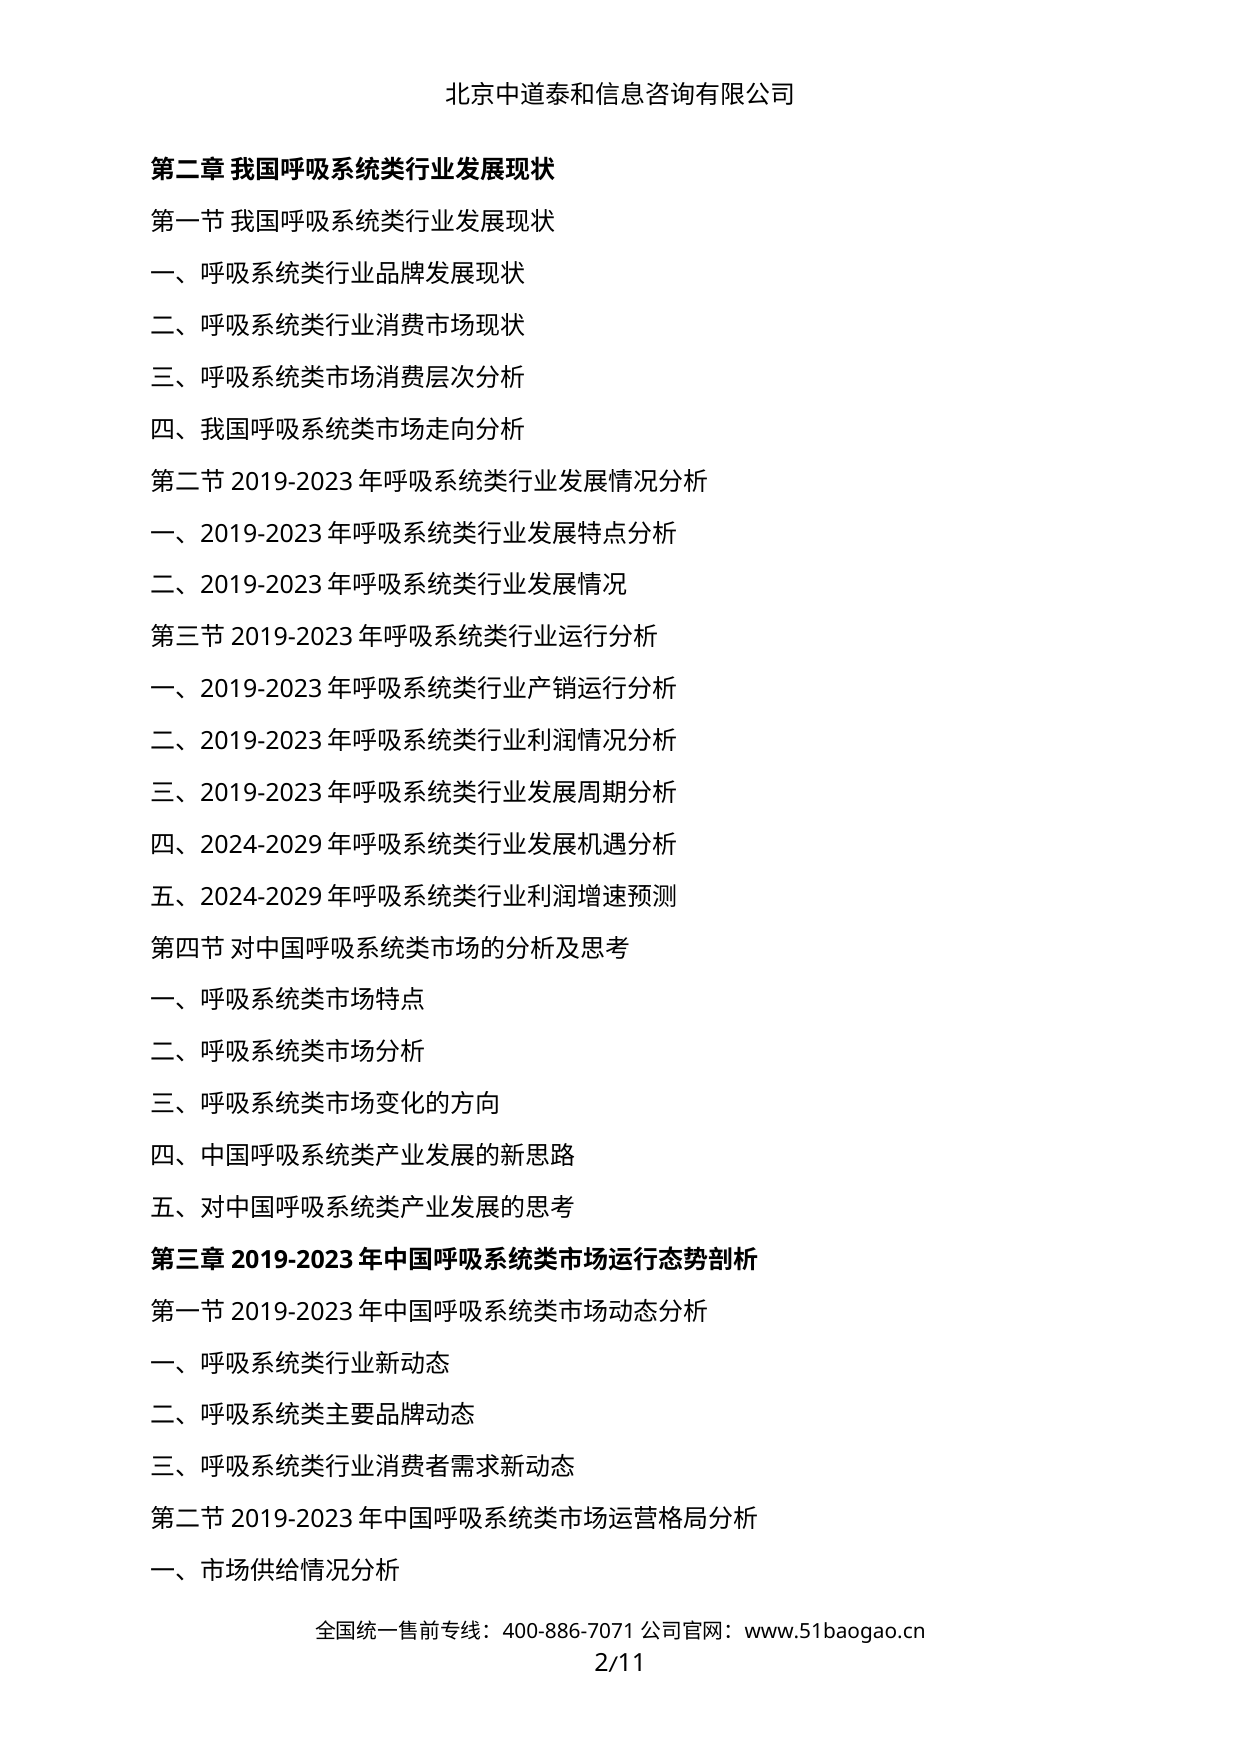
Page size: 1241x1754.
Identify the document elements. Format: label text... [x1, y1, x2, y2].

text 第四节 对中国呼吸系统类市场的分析及思考 [150, 928, 1090, 964]
text 四、中国呼吸系统类产业发展的新思路 [150, 1136, 1090, 1172]
text 一、2019-2023年呼吸系统类行业产销运行分析 [150, 669, 1090, 705]
text 第一节 我国呼吸系统类行业发展现状 [150, 202, 1090, 238]
text 一、呼吸系统类市场特点 [150, 980, 1090, 1016]
text 二、呼吸系统类行业消费市场现状 [150, 306, 1090, 342]
text 三、呼吸系统类行业消费者需求新动态 [150, 1447, 1090, 1483]
text 第三章 2019-2023年中国呼吸系统类市场运行态势剖析 [150, 1239, 1090, 1276]
text 第二章 我国呼吸系统类行业发展现状 [150, 150, 1090, 186]
text 一、市场供给情况分析 [150, 1551, 1090, 1587]
text 二、2019-2023年呼吸系统类行业发展情况 [150, 565, 1090, 601]
text 三、2019-2023年呼吸系统类行业发展周期分析 [150, 772, 1090, 809]
text 二、2019-2023年呼吸系统类行业利润情况分析 [150, 721, 1090, 757]
text 三、呼吸系统类市场变化的方向 [150, 1084, 1090, 1120]
text 三、呼吸系统类市场消费层次分析 [150, 357, 1090, 394]
text 四、我国呼吸系统类市场走向分析 [150, 409, 1090, 446]
text 一、呼吸系统类行业新动态 [150, 1343, 1090, 1379]
text 二、呼吸系统类市场分析 [150, 1032, 1090, 1068]
text 二、呼吸系统类主要品牌动态 [150, 1395, 1090, 1431]
text 第二节 2019-2023年呼吸系统类行业发展情况分析 [150, 461, 1090, 497]
text 第二节 2019-2023年中国呼吸系统类市场运营格局分析 [150, 1499, 1090, 1535]
text 第一节 2019-2023年中国呼吸系统类市场动态分析 [150, 1291, 1090, 1327]
text 一、呼吸系统类行业品牌发展现状 [150, 254, 1090, 290]
text 第三节 2019-2023年呼吸系统类行业运行分析 [150, 617, 1090, 653]
text 五、对中国呼吸系统类产业发展的思考 [150, 1187, 1090, 1224]
text 一、2019-2023年呼吸系统类行业发展特点分析 [150, 513, 1090, 549]
text 五、2024-2029年呼吸系统类行业利润增速预测 [150, 876, 1090, 912]
text 四、2024-2029年呼吸系统类行业发展机遇分析 [150, 824, 1090, 861]
